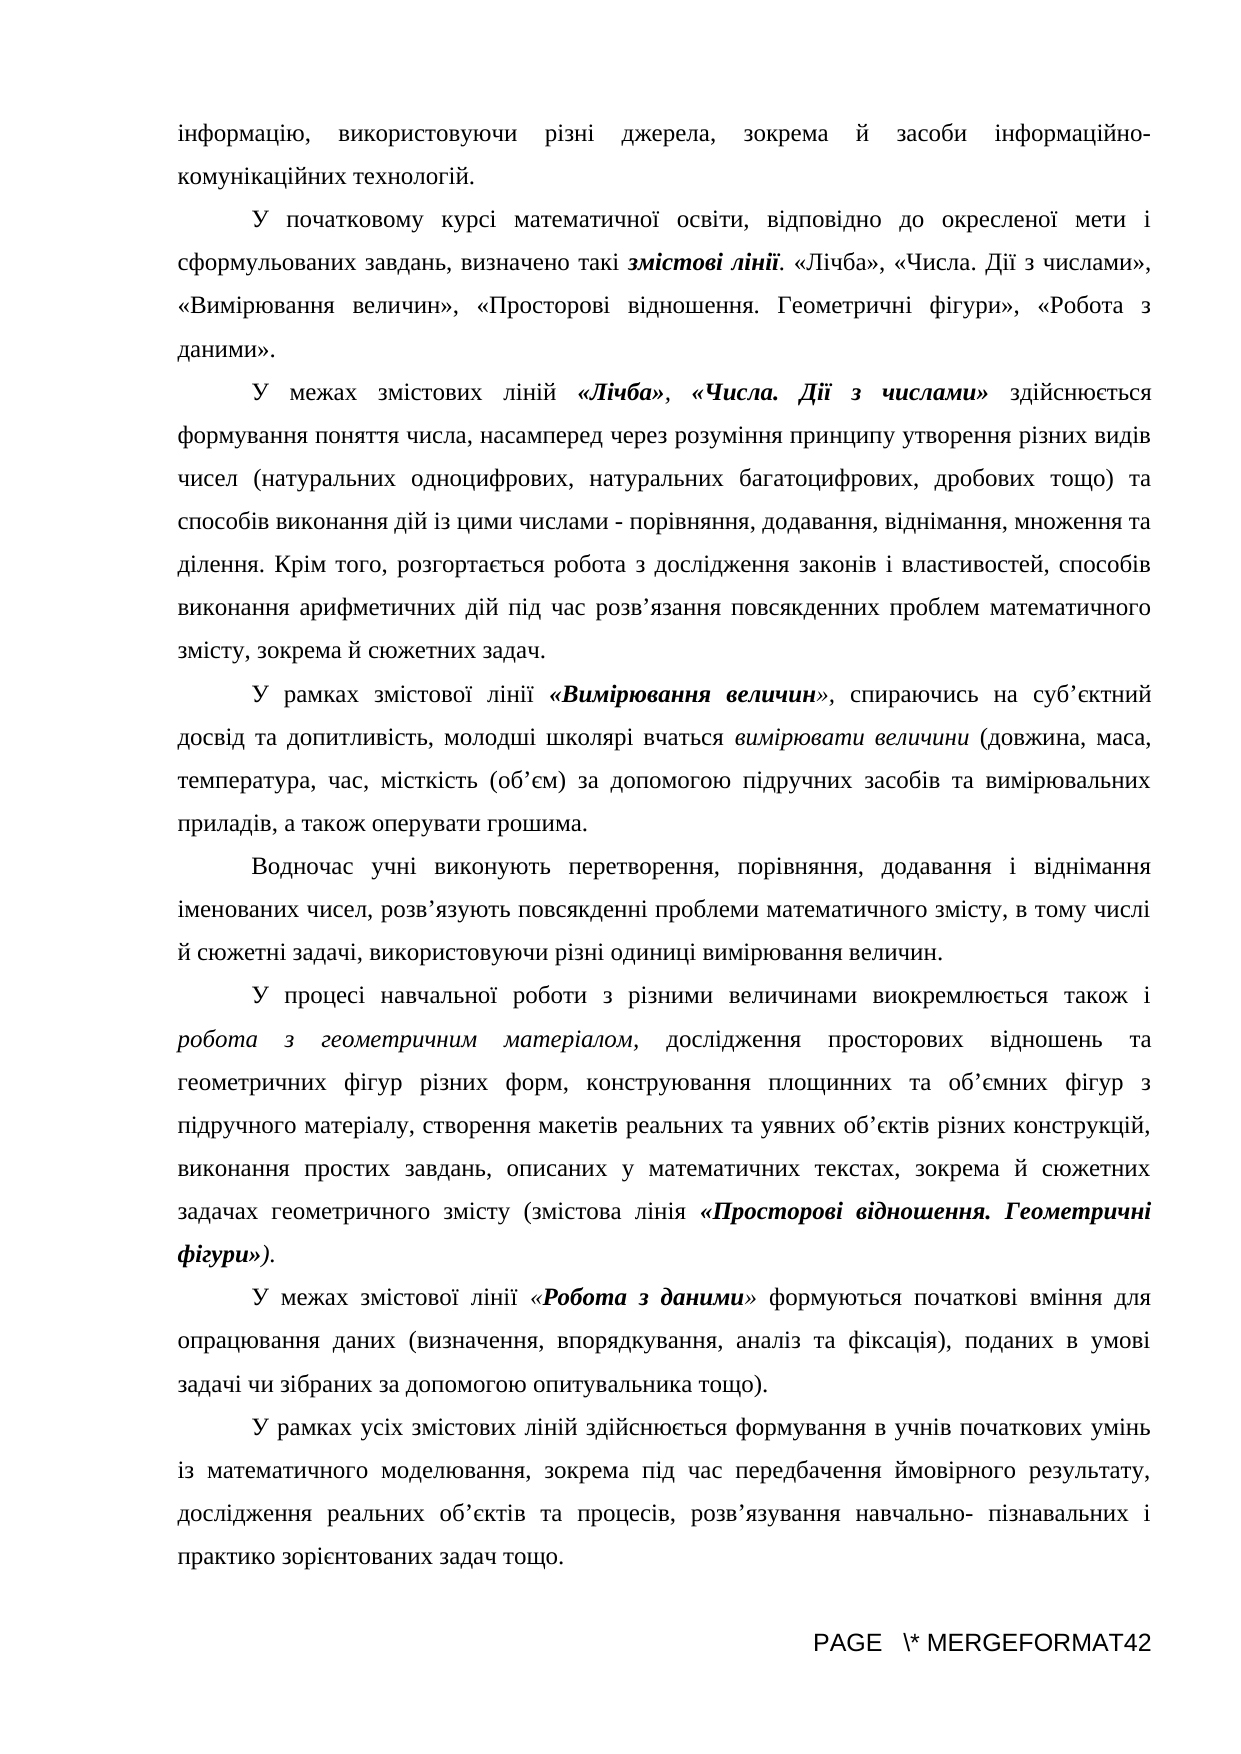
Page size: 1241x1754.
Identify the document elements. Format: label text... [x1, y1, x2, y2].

text У межах змістової лінії «Робота з даними» формуються початкові вміння для опрацювання даних (визначення, впорядкування, аналіз та фіксація), поданих в умові задачі чи зібраних за допомогою опитувальника тощо). [177, 1282, 1152, 1397]
text У рамках змістової лінії «Вимірювання величин», спираючись на суб’єктний досвід та допитливість, молодші школярі вчаться вимірювати величини (довжина, маса, температура, час, місткість (об’єм) за допомогою підручних засобів та вимірювальних приладів, а також оперувати грошима. [177, 679, 1152, 837]
text Водночас учні виконують перетворення, порівняння, додавання і віднімання іменованих чисел, розв’язують повсякденні проблеми математичного змісту, в тому числі й сюжетні задачі, використовуючи різні одиниці вимірювання величин. [177, 851, 1152, 966]
text У рамках усіх змістових ліній здійснюється формування в учнів початкових умінь із математичного моделювання, зокрема під час передбачення ймовірного результату, дослідження реальних об’єктів та процесів, розв’язування навчально- пізнавальних і практико зорієнтованих задач тощо. [177, 1412, 1152, 1570]
text інформацію, використовуючи різні джерела, зокрема й засоби інформаційно- комунікаційних технологій. [177, 118, 1152, 190]
text У процесі навчальної роботи з різними величинами виокремлюється також і робота з геометричним матеріалом, дослідження просторових відношень та геометричних фігур різних форм, конструювання площинних та об’ємних фігур з підручного матеріалу, створення макетів реальних та уявних об’єктів різних конструкцій, виконання простих завдань, описаних у математичних текстах, зокрема й сюжетних задачах геометричного змісту (змістова лінія «Просторові відношення. Геометричні фігури»). [177, 981, 1152, 1268]
text У межах змістових ліній «Лічба», «Числа. Дії з числами» здійснюється формування поняття числа, насамперед через розуміння принципу утворення різних видів чисел (натуральних одноцифрових, натуральних багатоцифрових, дробових тощо) та способів виконання дій із цими числами - порівняння, додавання, віднімання, множення та ділення. Крім того, розгортається робота з дослідження законів і властивостей, способів виконання арифметичних дій під час розв’язання повсякденних проблем математичного змісту, зокрема й сюжетних задач. [177, 377, 1152, 664]
text У початковому курсі математичної освіти, відповідно до окресленої мети і сформульованих завдань, визначено такі змістові лінії. «Лічба», «Числа. Дії з числами», «Вимірювання величин», «Просторові відношення. Геометричні фігури», «Робота з даними». [177, 204, 1152, 362]
